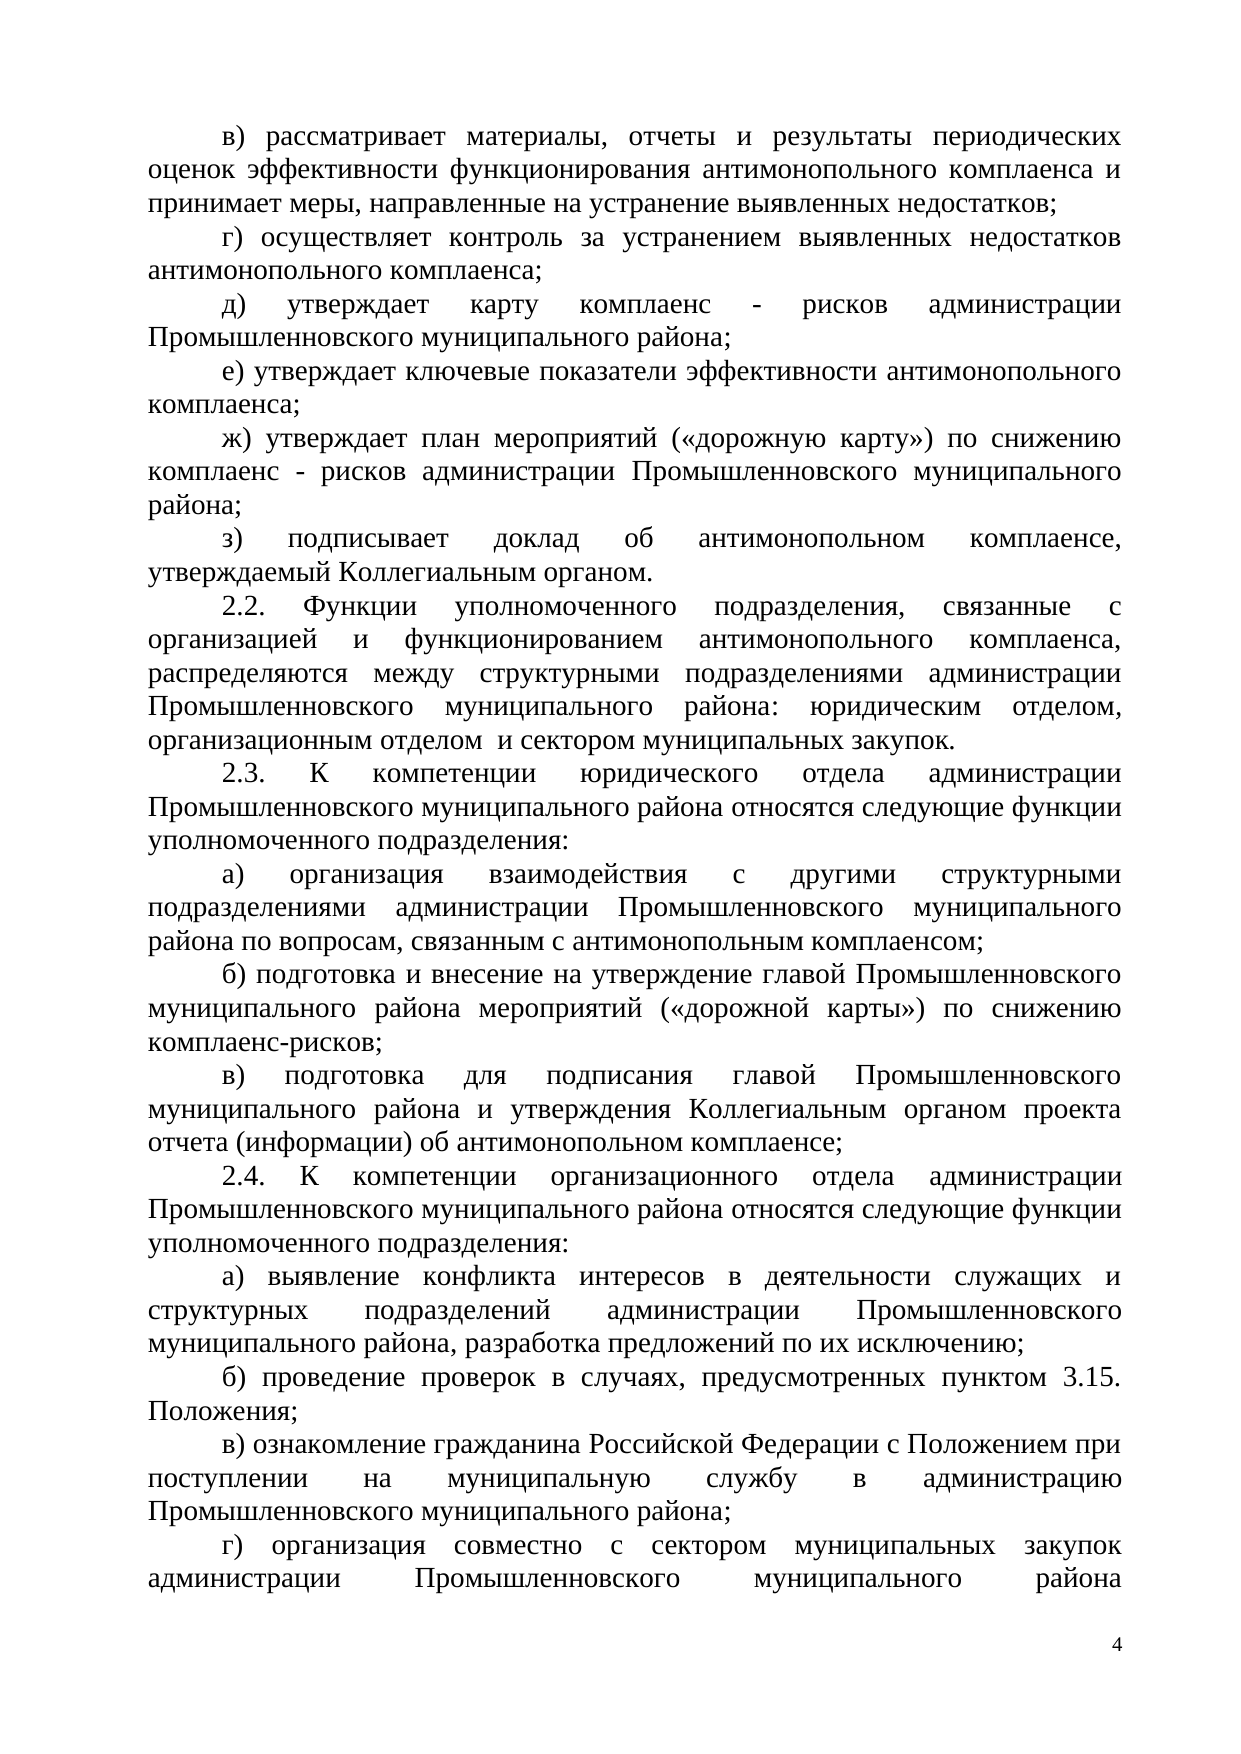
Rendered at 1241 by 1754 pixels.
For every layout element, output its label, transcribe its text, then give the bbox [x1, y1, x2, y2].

text б) подготовка и внесение на утверждение главой Промышленновского муниципального района мероприятий («дорожной карты») по снижению комплаенс-рисков; [148, 957, 1122, 1057]
text а) выявление конфликта интересов в деятельности служащих и структурных подразделений администрации Промышленновского муниципального района, разработка предложений по их исключению; [148, 1258, 1122, 1359]
text а) организация взаимодействия с другими структурными подразделениями администрации Промышленновского муниципального района по вопросам, связанным с антимонопольным комплаенсом; [148, 856, 1122, 957]
text 2.4. К компетенции организационного отдела администрации Промышленновского муниципального района относятся следующие функции уполномоченного подразделения: [148, 1158, 1122, 1258]
text б) проведение проверок в случаях, предусмотренных пунктом 3.15. Положения; [148, 1359, 1122, 1426]
text в) подготовка для подписания главой Промышленновского муниципального района и утверждения Коллегиальным органом проекта отчета (информации) об антимонопольном комплаенсе; [148, 1057, 1122, 1158]
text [148, 1527, 1122, 1594]
text д) утверждает карту комплаенс - рисков администрации Промышленновского муниципального района; [148, 286, 1122, 353]
text е) утверждает ключевые показатели эффективности антимонопольного комплаенса; [148, 353, 1122, 420]
text 2.3. К компетенции юридического отдела администрации Промышленновского муниципального района относятся следующие функции уполномоченного подразделения: [148, 755, 1122, 856]
text 2.2. Функции уполномоченного подразделения, связанные с организацией и функционированием антимонопольного комплаенса, распределяются между структурными подразделениями администрации Промышленновского муниципального района: юридическим отделом, организационным отделом и сектором муниципальных закупок. [148, 588, 1122, 755]
text в) рассматривает материалы, отчеты и результаты периодических оценок эффективности функционирования антимонопольного комплаенса и принимает меры, направленные на устранение выявленных недостатков; [148, 118, 1122, 219]
text г) осуществляет контроль за устранением выявленных недостатков антимонопольного комплаенса; [148, 219, 1122, 286]
text з) подписывает доклад об антимонопольном комплаенсе, утверждаемый Коллегиальным органом. [148, 521, 1122, 588]
text в) ознакомление гражданина Российской Федерации с Положением при поступлении на муниципальную службу в администрацию Промышленновского муниципального района; [148, 1426, 1122, 1527]
text ж) утверждает план мероприятий («дорожную карту») по снижению комплаенс - рисков администрации Промышленновского муниципального района; [148, 420, 1122, 521]
